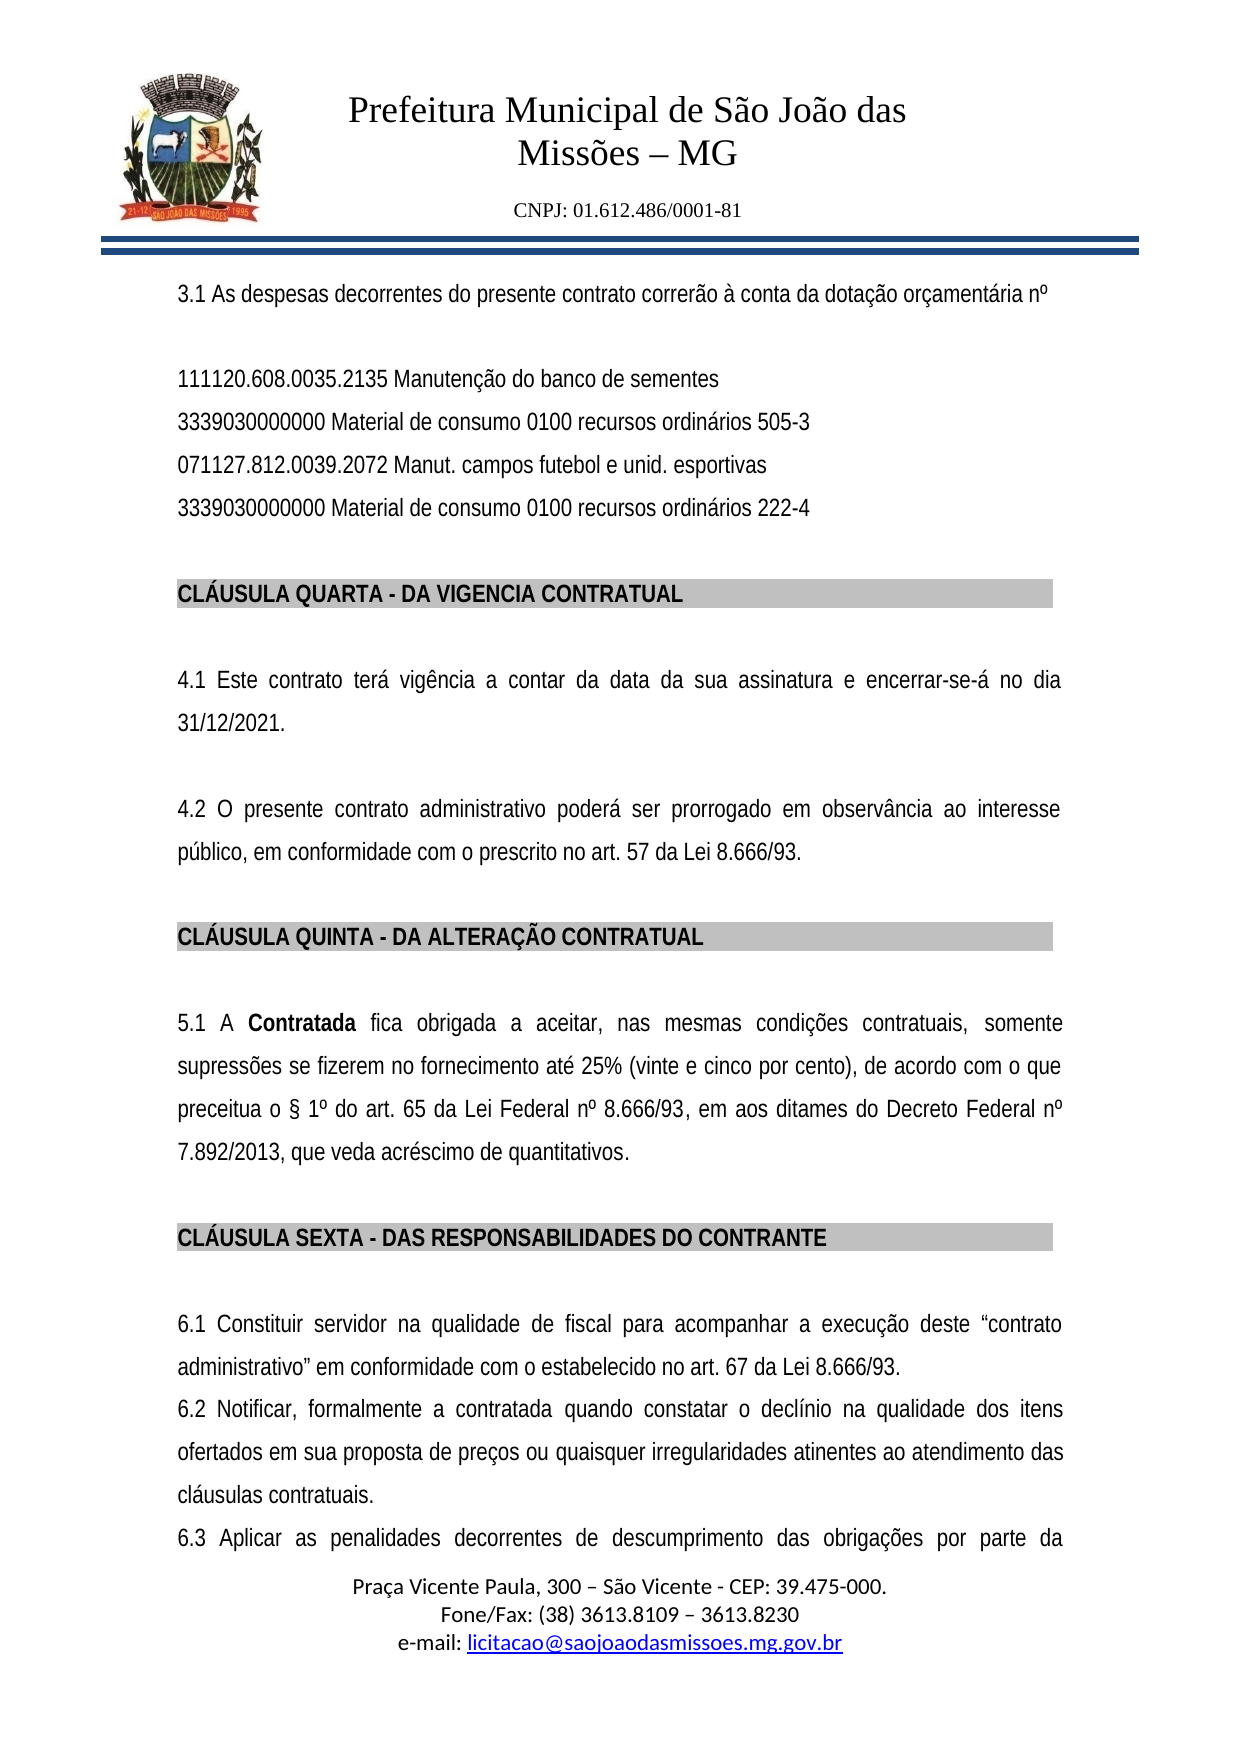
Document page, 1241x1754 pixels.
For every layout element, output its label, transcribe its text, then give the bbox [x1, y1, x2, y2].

text 5.1 A Contratada fica obrigada a aceitar, nas mesmas condições contratuais, somente supressões se fizerem no fornecimento até 25% (vinte e cinco por cento), de acordo com o que preceitua o § 1º do art. 65 da Lei Federal nº 8.666/93, em aos ditames do Decreto Federal nº 7.892/2013, que veda acréscimo de quantitativos. [177, 1008, 1063, 1166]
text 3339030000000 Material de consumo 0100 recursos ordinários 222-4 [177, 493, 1063, 522]
text CLÁUSULA QUARTA - DA VIGENCIA CONTRATUAL [177, 579, 1053, 608]
text CLÁUSULA QUINTA - DA ALTERAÇÃO CONTRATUAL [177, 922, 1053, 951]
text 071127.812.0039.2072 Manut. campos futebol e unid. esportivas [177, 450, 1063, 479]
text 4.2 O presente contrato administrativo poderá ser prorrogado em observância ao interesse público, em conformidade com o prescrito no art. 57 da Lei 8.666/93. [177, 794, 1063, 865]
subtitle 4.1 Este contrato terá vigência a contar da data da sua assinatura e encerrar-se-á no dia 31/12/2021. [177, 665, 1063, 736]
text 6.1 Constituir servidor na qualidade de fiscal para acompanhar a execução deste “contrato administrativo” em conformidade com o estabelecido no art. 67 da Lei 8.666/93. [177, 1309, 1065, 1380]
text CLÁUSULA SEXTA - DAS RESPONSABILIDADES DO CONTRANTE [177, 1223, 1053, 1251]
text 6.3 Aplicar as penalidades decorrentes de descumprimento das obrigações por parte da contratada. [177, 1523, 1065, 1552]
text 111120.608.0035.2135 Manutenção do banco de sementes [177, 364, 1063, 393]
text 3339030000000 Material de consumo 0100 recursos ordinários 505-3 [177, 407, 1063, 436]
text 3.1 As despesas decorrentes do presente contrato correrão à conta da dotação orçamentária nº [177, 279, 1063, 307]
picture [112, 73, 264, 227]
text 6.2 Notificar, formalmente a contratada quando constatar o declínio na qualidade dos itens ofertados em sua proposta de preços ou quaisquer irregularidades atinentes ao atendimento das cláusulas contratuais. [177, 1394, 1065, 1509]
